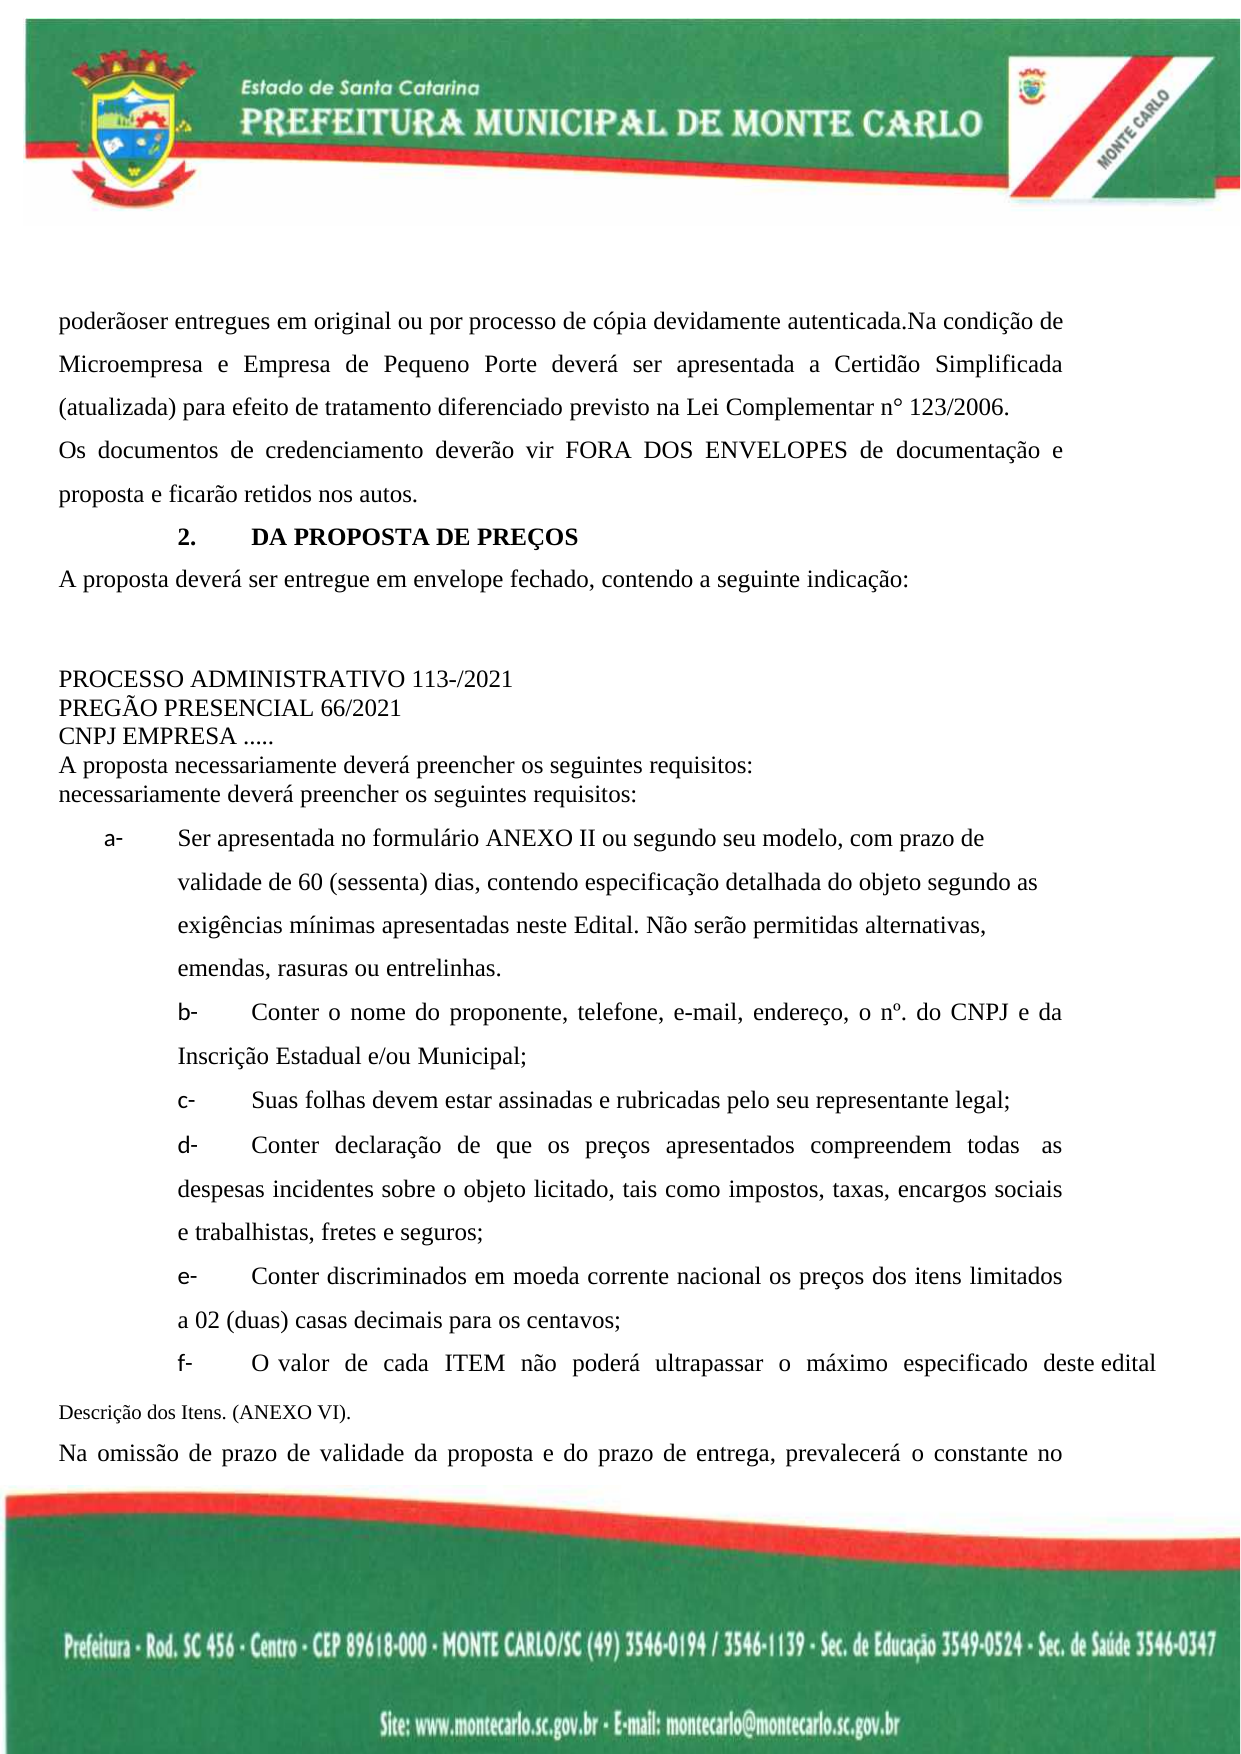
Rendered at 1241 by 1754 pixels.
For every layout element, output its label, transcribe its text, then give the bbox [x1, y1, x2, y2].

text A proposta necessariamente deverá preencher os seguintes requisitos: [58, 750, 1182, 779]
text Os documentos de credenciamento deverão vir FORA DOS ENVELOPES de documentação e proposta e ficarão retidos nos autos. [58, 436, 1063, 507]
list Conter discriminados em moeda corrente nacional os preços dos itens limitados a 02 (duas) casas decimais para os centavos; [177, 1260, 1063, 1334]
text PREGÃO PRESENCIAL 66/2021 [58, 693, 1182, 722]
text CNPJ EMPRESA ..... [58, 722, 1182, 750]
picture [0, 1485, 1241, 1754]
list O valor de cada ITEM não poderá ultrapassar o máximo especificado deste edital [177, 1349, 1182, 1377]
text PROCESSO ADMINISTRATIVO 113-/2021 [58, 664, 1182, 693]
text A proposta deverá ser entregue em envelope fechado, contendo a seguinte indicação: [58, 564, 1063, 593]
text Na omissão de prazo de validade da proposta e do prazo de entrega, prevalecerá o constante no edital; [58, 1438, 1062, 1467]
picture [23, 18, 1241, 226]
list Ser apresentada no formulário ANEXO II ou segundo seu modelo, com prazo de validade de 60 (sessenta) dias, contendo especificação detalhada do objeto segundo as exigências mínimas apresentadas neste Edital. Não serão permitidas alternativas, emendas, rasuras ou entrelinhas. [103, 822, 1063, 982]
text necessariamente deverá preencher os seguintes requisitos: [58, 779, 1182, 808]
subtitle DA PROPOSTA DE PREÇOS [177, 522, 1182, 551]
list Conter o nome do proponente, telefone, e-mail, endereço, o nº. do CNPJ e da Inscrição Estadual e/ou Municipal; [177, 996, 1063, 1070]
list Suas folhas devem estar assinadas e rubricadas pelo seu representante legal; [177, 1084, 1182, 1115]
text Descrição dos Itens. (ANEXO VI). [58, 1400, 1182, 1424]
list Conter declaração de que os preços apresentados compreendem todas as despesas incidentes sobre o objeto licitado, tais como impostos, taxas, encargos sociais e trabalhistas, fretes e seguros; [177, 1129, 1063, 1246]
